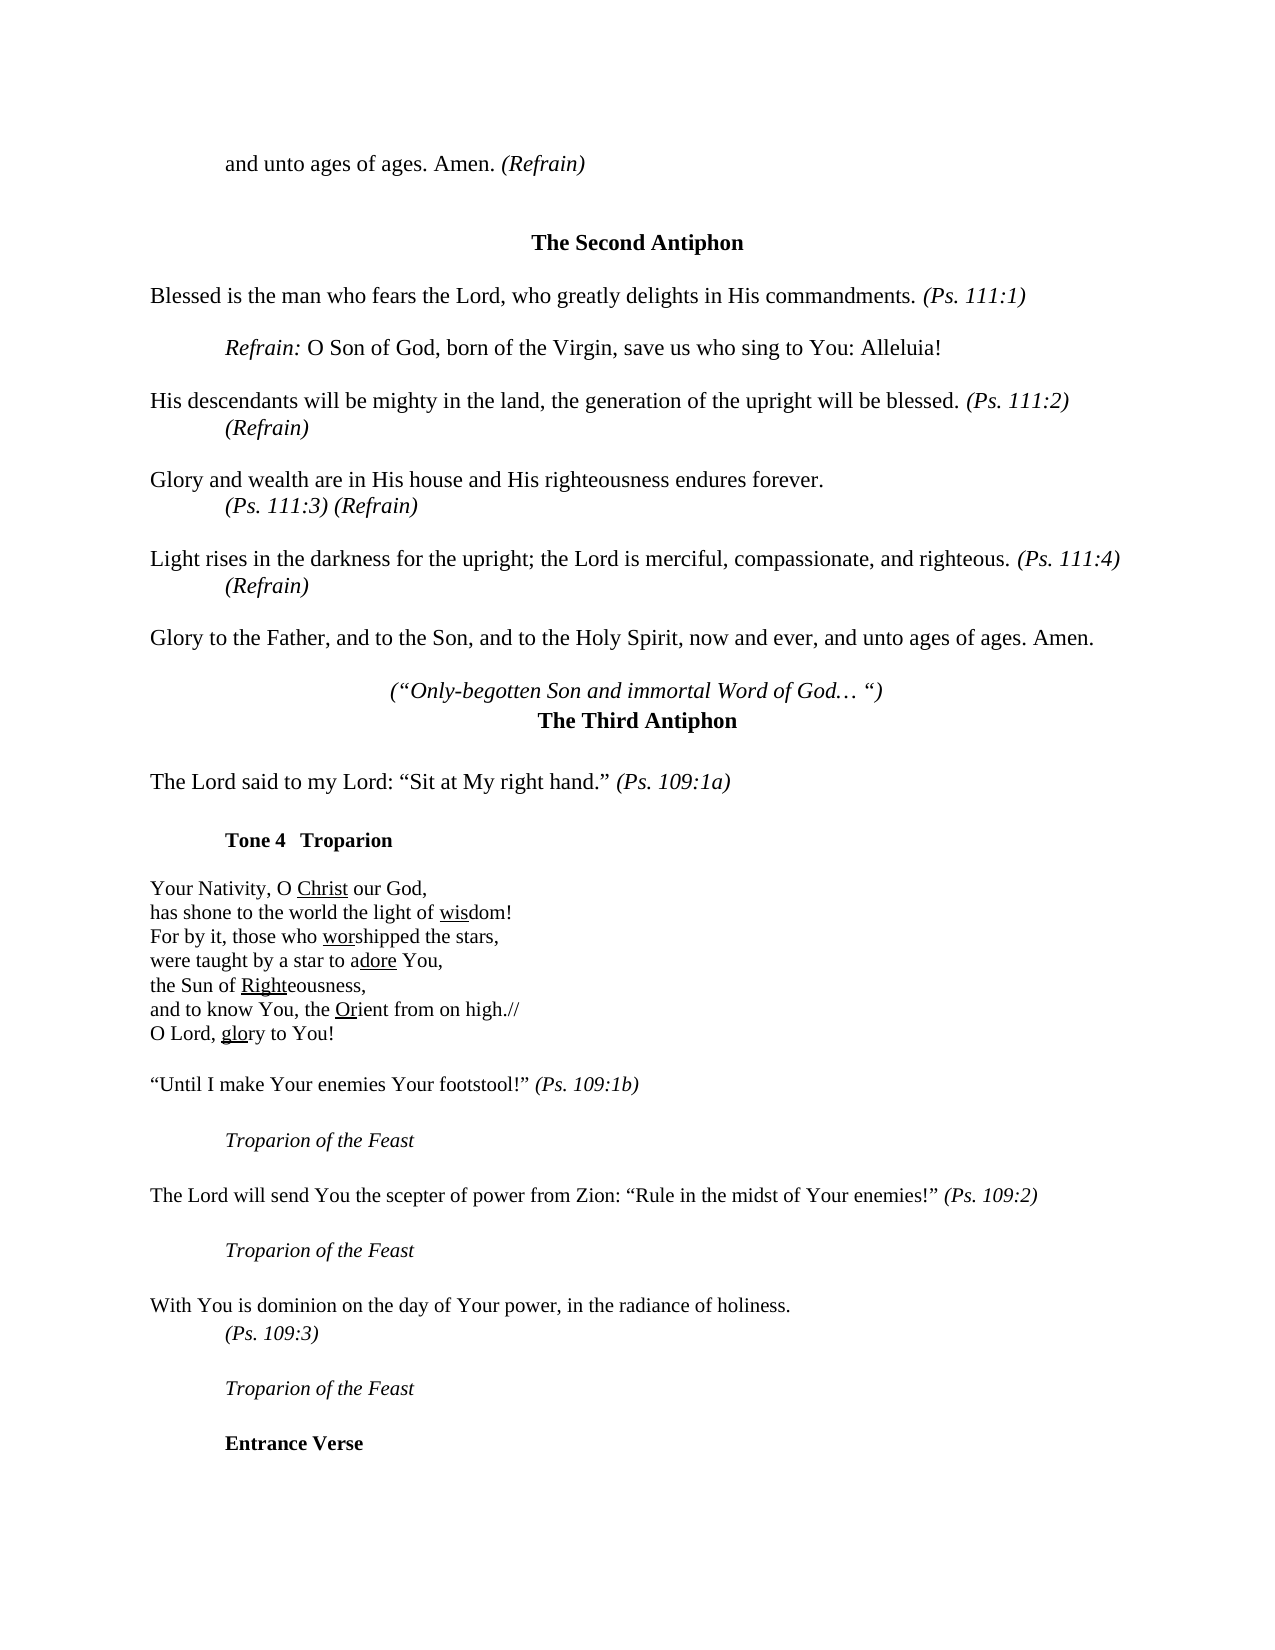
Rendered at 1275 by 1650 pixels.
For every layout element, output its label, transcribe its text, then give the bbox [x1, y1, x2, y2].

text Refrain: O Son of God, born of the Virgin, save us who sing to You: Alleluia! [150, 334, 1125, 361]
text Light rises in the darkness for the upright; the Lord is merciful, compassionate, and righteous. (Ps. 111:4) (Refrain) [150, 545, 1125, 598]
text (Ps. 109:3) [225, 1321, 1125, 1345]
text His descendants will be mighty in the land, the generation of the upright will be blessed. (Ps. 111:2) (Refrain) [150, 387, 1125, 440]
text has shone to the world the light of wisdom! [150, 900, 1125, 924]
text The Third Antiphon [150, 707, 1125, 734]
text Glory and wealth are in His house and His righteousness endures forever. [150, 466, 1125, 493]
text With You is dominion on the day of Your power, in the radiance of holiness. [150, 1293, 1125, 1317]
text the Sun of Righteousness, [150, 972, 1125, 997]
text and to know You, the Orient from on high.// [150, 997, 1125, 1021]
text Your Nativity, O Christ our God, [150, 876, 1125, 900]
text and unto ages of ages. Amen. (Refrain) [150, 150, 1125, 176]
text The Second Antiphon [150, 229, 1125, 255]
text Blessed is the man who fears the Lord, who greatly delights in His commandments. (Ps. 111:1) [150, 282, 1125, 308]
text “Until I make Your enemies Your footstool!” (Ps. 109:1b) [150, 1072, 1125, 1096]
text Tone 4 Troparion [150, 828, 1125, 852]
text The Lord will send You the scepter of power from Zion: “Rule in the midst of Your enemies!” (Ps. 109:2) [150, 1183, 1125, 1207]
text Glory to the Father, and to the Son, and to the Holy Spirit, now and ever, and unto ages of ages. Amen. [150, 624, 1125, 651]
text (“Only-begotten Son and immortal Word of God… “) [150, 677, 1125, 703]
text Troparion of the Feast [150, 1127, 1125, 1152]
text were taught by a star to adore You, [150, 948, 1125, 972]
text O Lord, glory to You! [150, 1021, 1125, 1045]
text The Lord said to my Lord: “Sit at My right hand.” (Ps. 109:1a) [150, 768, 1125, 794]
text Troparion of the Feast [150, 1238, 1125, 1262]
text For by it, those who worshipped the stars, [150, 924, 1125, 948]
text Entrance Verse [150, 1431, 1125, 1455]
text Troparion of the Feast [150, 1376, 1125, 1400]
text (Ps. 111:3) (Refrain) [225, 493, 1125, 519]
